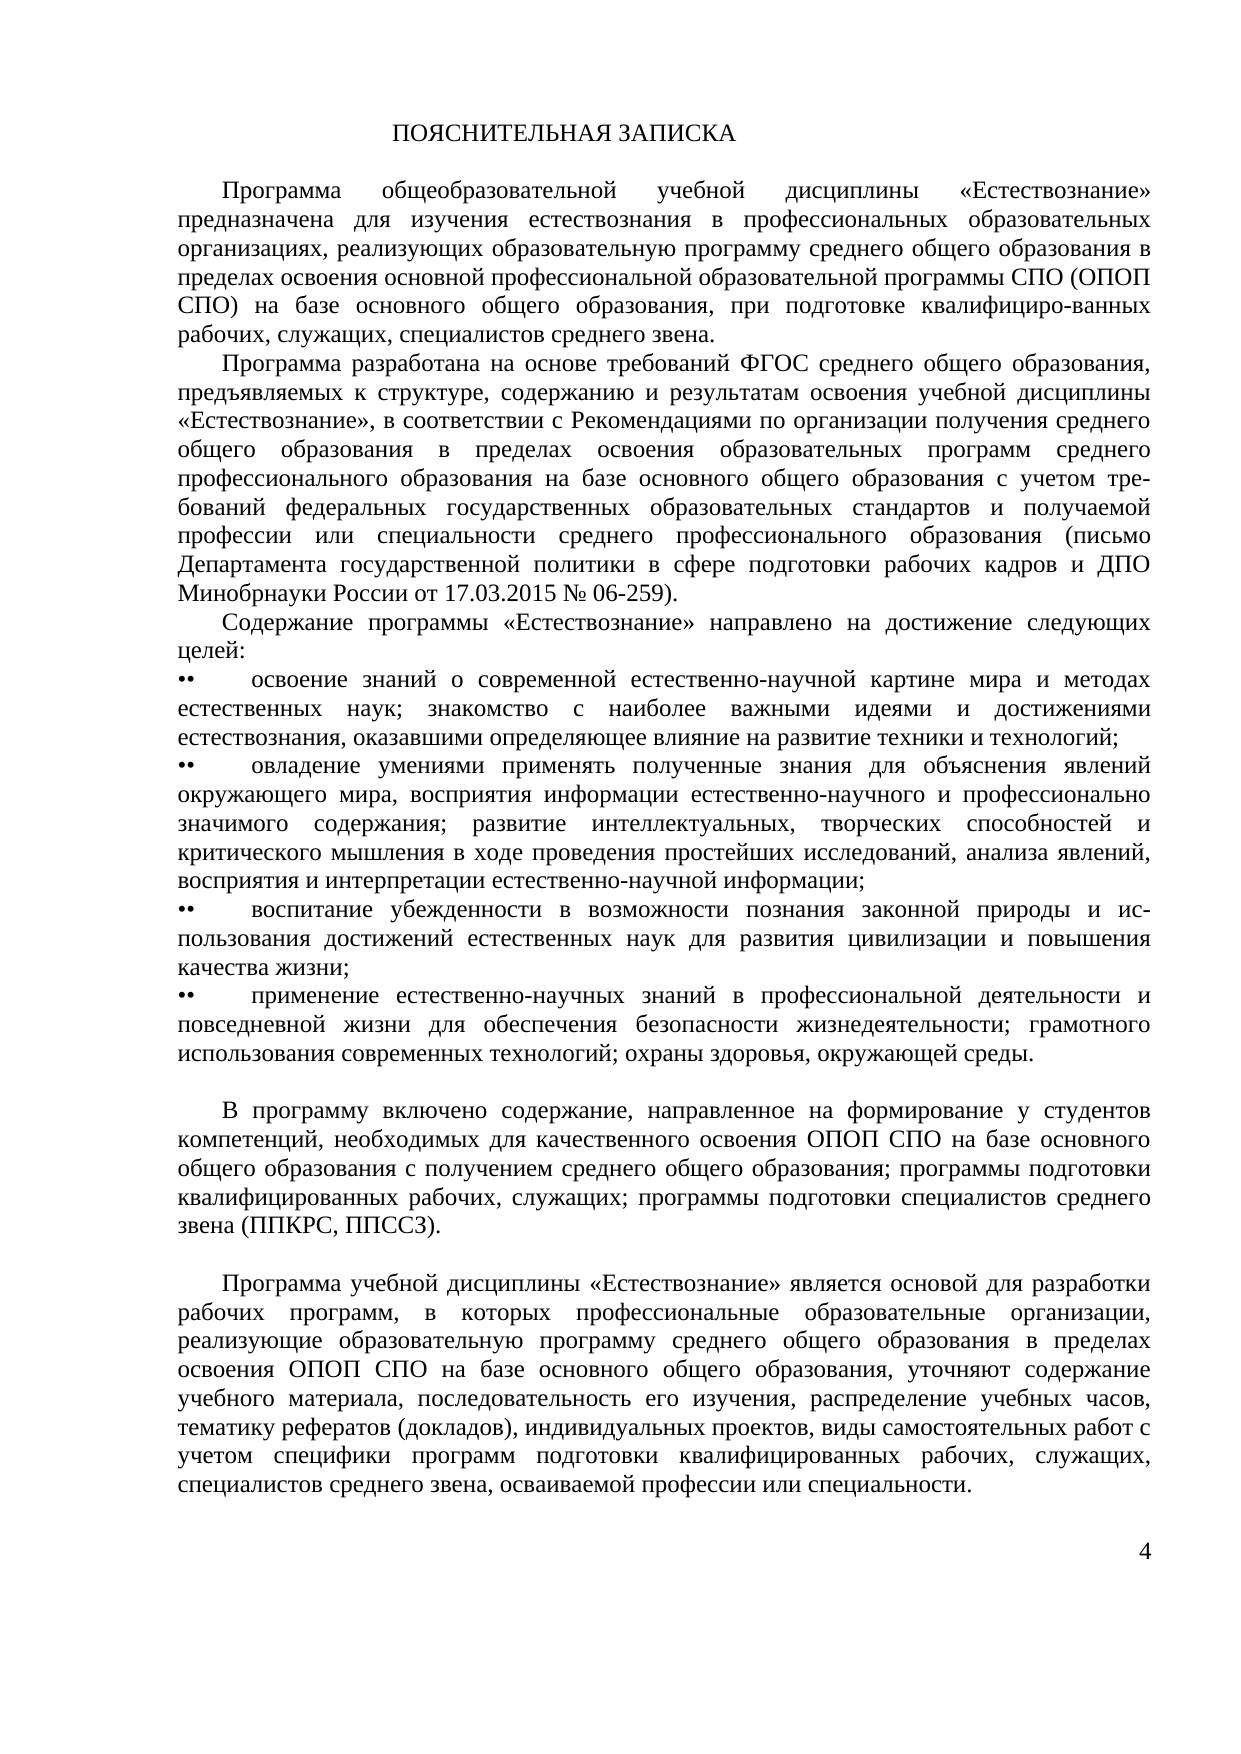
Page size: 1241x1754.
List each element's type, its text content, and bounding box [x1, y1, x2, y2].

text Программа общеобразовательной учебной дисциплины «Естествознание» предназначена для изучения естествознания в профессиональных образовательных организациях, реализующих образовательную программу среднего общего образования в пределах освоения основной профессиональной образовательной программы СПО (ОПОП СПО) на базе основного общего образования, при подготовке квалифициро-ванных рабочих, служащих, специалистов среднего звена. [177, 176, 1152, 348]
text Содержание программы «Естествознание» направлено на достижение следующих целей: [177, 607, 1152, 664]
text •• применение естественно-научных знаний в профессиональной деятельности и повседневной жизни для обеспечения безопасности жизнедеятельности; грамотного использования современных технологий; охраны здоровья, окружающей среды. [177, 981, 1152, 1067]
text ПОЯСНИТЕЛЬНАЯ ЗАПИСКА [392, 118, 1152, 147]
text •• освоение знаний о современной естественно-научной картине мира и методах естественных наук; знакомство с наиболее важными идеями и достижениями естествознания, оказавшими определяющее влияние на развитие техники и технологий; [177, 664, 1152, 751]
text Программа разработана на основе требований ФГОС среднего общего образования, предъявляемых к структуре, содержанию и результатам освоения учебной дисциплины «Естествознание», в соответствии с Рекомендациями по организации получения среднего общего образования в пределах освоения образовательных программ среднего профессионального образования на базе основного общего образования с учетом тре-бований федеральных государственных образовательных стандартов и получаемой профессии или специальности среднего профессионального образования (письмо Департамента государственной политики в сфере подготовки рабочих кадров и ДПО Минобрнауки России от 17.03.2015 № 06-259). [177, 348, 1152, 607]
text Программа учебной дисциплины «Естествознание» является основой для разработки рабочих программ, в которых профессиональные образовательные организации, реализующие образовательную программу среднего общего образования в пределах освоения ОПОП СПО на базе основного общего образования, уточняют содержание учебного материала, последовательность его изучения, распределение учебных часов, тематику рефератов (докладов), индивидуальных проектов, виды самостоятельных работ с учетом специфики программ подготовки квалифицированных рабочих, служащих, специалистов среднего звена, осваиваемой профессии или специальности. [177, 1268, 1152, 1498]
text В программу включено содержание, направленное на формирование у студентов компетенций, необходимых для качественного освоения ОПОП СПО на базе основного общего образования с получением среднего общего образования; программы подготовки квалифицированных рабочих, служащих; программы подготовки специалистов среднего звена (ППКРС, ППССЗ). [177, 1096, 1152, 1239]
text •• воспитание убежденности в возможности познания законной природы и ис-пользования достижений естественных наук для развития цивилизации и повышения качества жизни; [177, 894, 1152, 981]
text •• овладение умениями применять полученные знания для объяснения явлений окружающего мира, восприятия информации естественно-научного и профессионально значимого содержания; развитие интеллектуальных, творческих способностей и критического мышления в ходе проведения простейших исследований, анализа явлений, восприятия и интерпретации естественно-научной информации; [177, 751, 1152, 894]
